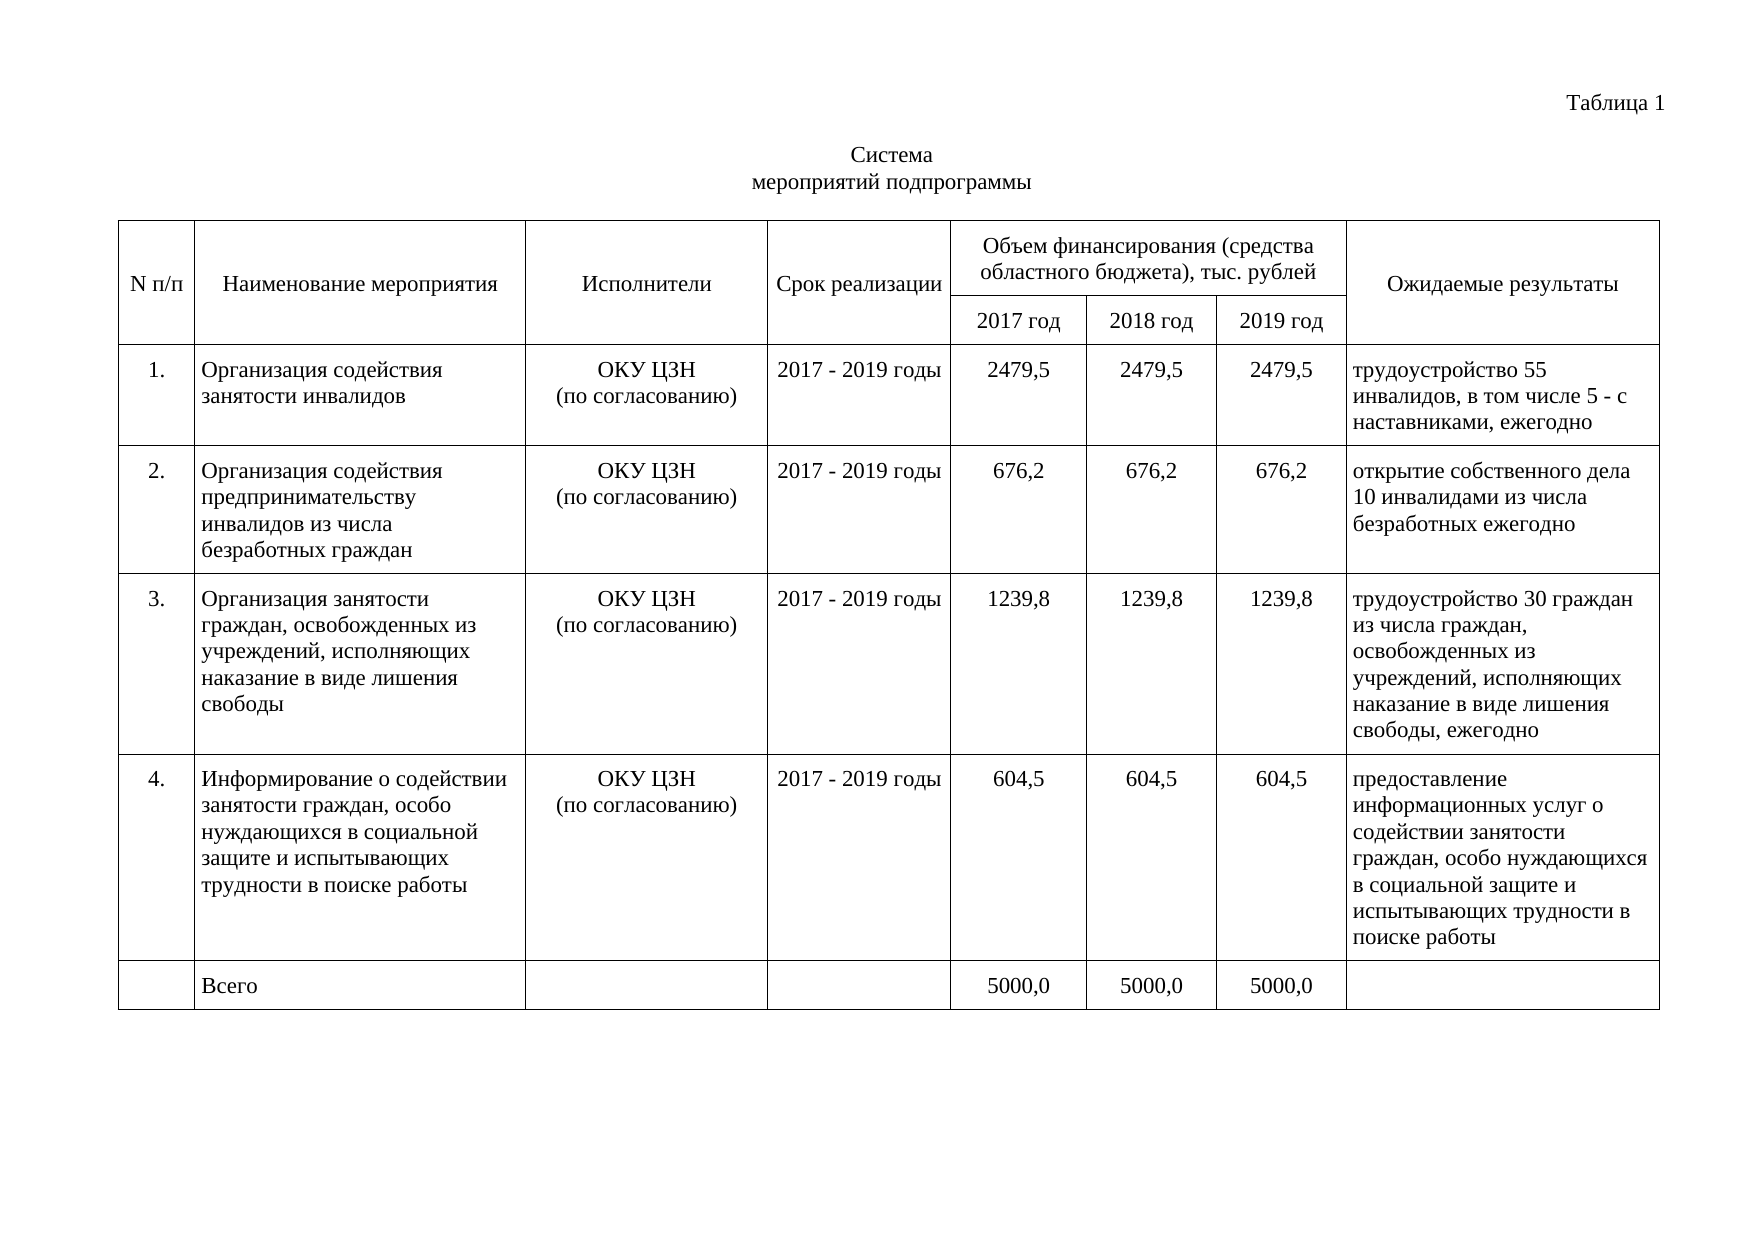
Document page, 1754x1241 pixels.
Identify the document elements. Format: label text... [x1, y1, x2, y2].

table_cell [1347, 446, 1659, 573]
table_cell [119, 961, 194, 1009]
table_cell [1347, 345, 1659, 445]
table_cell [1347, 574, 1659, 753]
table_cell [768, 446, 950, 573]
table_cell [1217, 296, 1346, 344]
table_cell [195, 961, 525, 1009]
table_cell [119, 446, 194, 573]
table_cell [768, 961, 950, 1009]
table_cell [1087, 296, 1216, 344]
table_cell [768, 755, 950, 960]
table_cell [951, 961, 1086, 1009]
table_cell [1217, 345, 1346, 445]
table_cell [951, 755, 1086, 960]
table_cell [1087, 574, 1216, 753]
text мероприятий подпрограммы [118, 168, 1665, 194]
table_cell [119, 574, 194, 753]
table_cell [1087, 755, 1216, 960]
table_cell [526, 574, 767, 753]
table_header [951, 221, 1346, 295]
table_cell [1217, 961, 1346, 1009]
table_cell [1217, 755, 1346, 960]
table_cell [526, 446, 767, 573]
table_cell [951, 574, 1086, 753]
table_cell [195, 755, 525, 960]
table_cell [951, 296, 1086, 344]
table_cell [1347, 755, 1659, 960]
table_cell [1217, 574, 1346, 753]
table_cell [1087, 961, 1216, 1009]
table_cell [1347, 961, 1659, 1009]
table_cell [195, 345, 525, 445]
text Система [118, 141, 1665, 168]
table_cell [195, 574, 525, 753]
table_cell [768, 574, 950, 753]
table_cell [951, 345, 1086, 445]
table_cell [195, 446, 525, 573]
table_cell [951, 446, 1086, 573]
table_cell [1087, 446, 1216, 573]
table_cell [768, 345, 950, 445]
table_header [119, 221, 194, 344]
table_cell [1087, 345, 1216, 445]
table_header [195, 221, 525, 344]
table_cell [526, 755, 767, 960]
text Таблица 1 [118, 89, 1665, 115]
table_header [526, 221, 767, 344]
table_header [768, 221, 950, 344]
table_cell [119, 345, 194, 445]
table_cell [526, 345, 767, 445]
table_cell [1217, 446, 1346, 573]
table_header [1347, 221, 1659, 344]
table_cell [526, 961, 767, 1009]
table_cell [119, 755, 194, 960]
